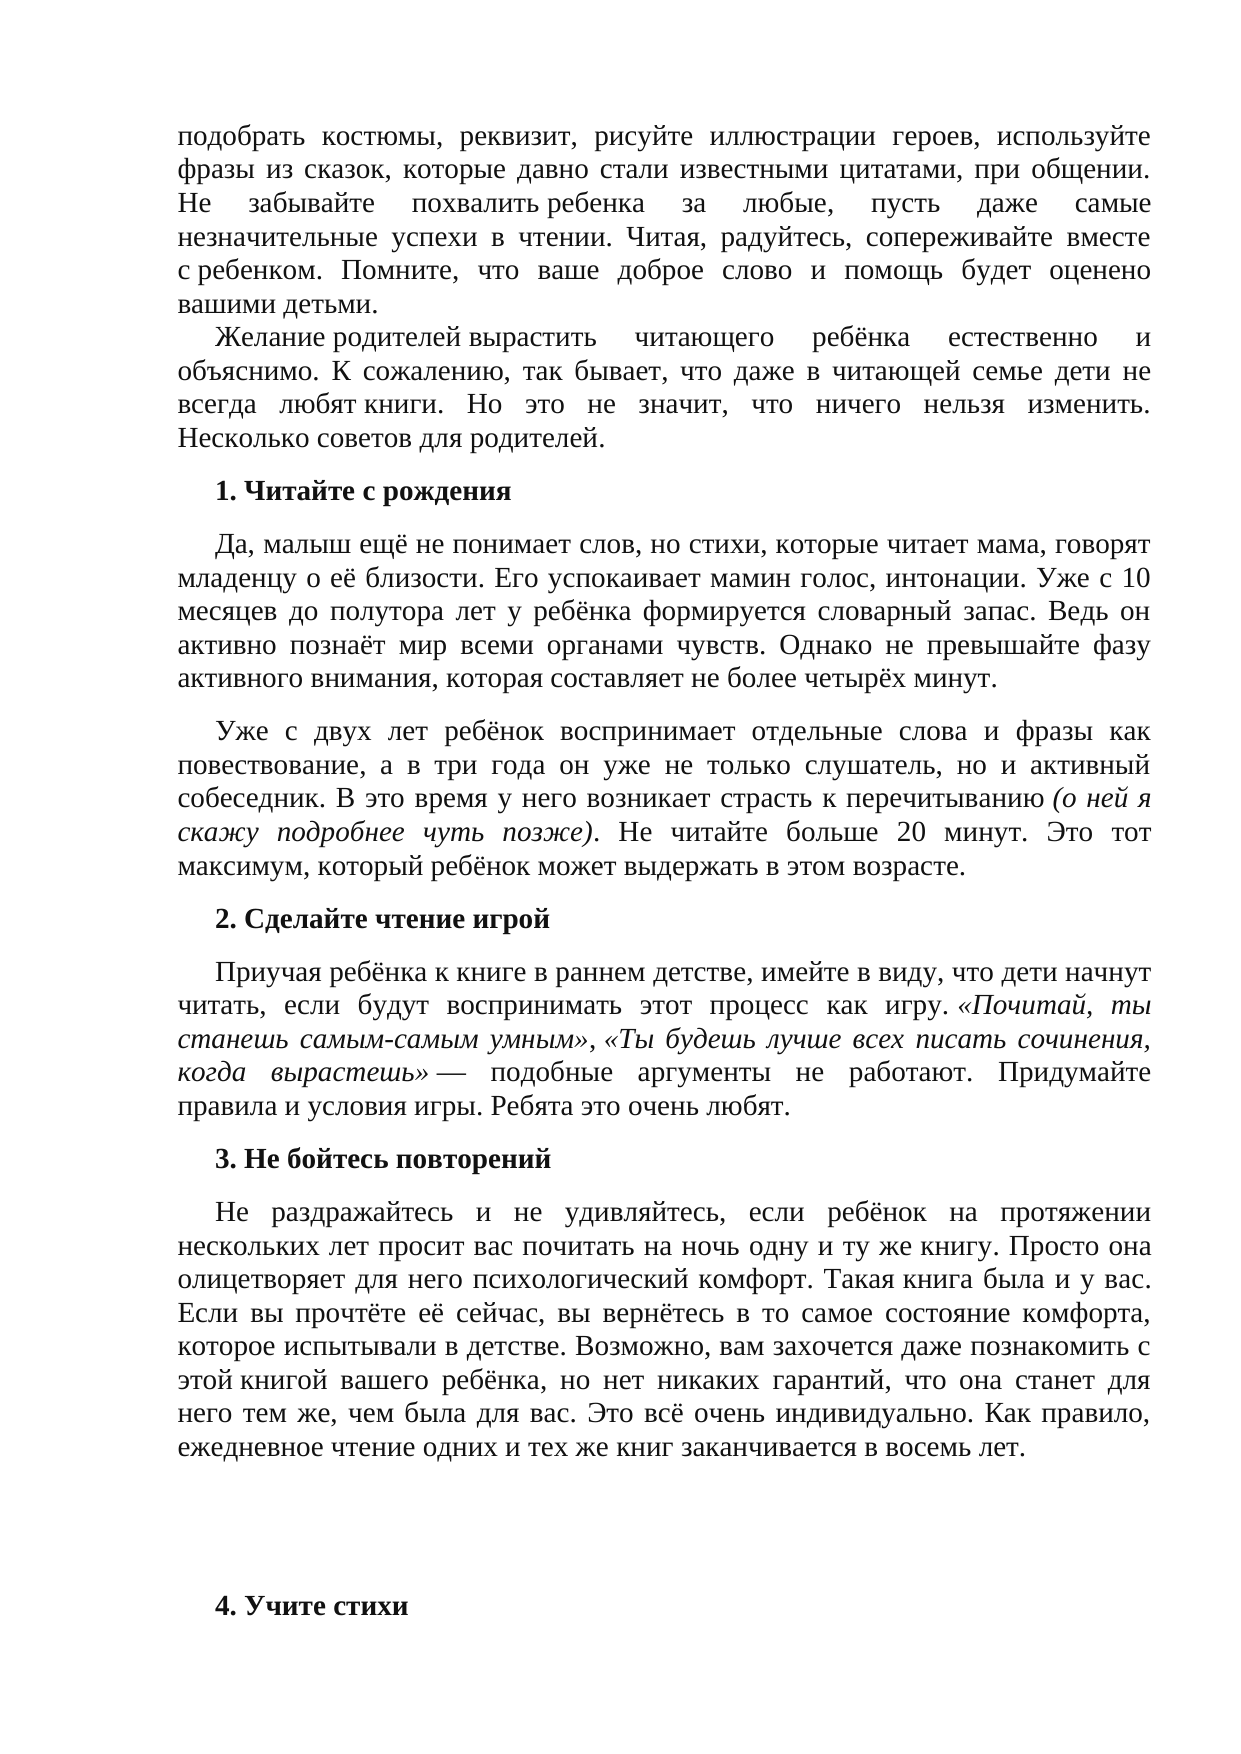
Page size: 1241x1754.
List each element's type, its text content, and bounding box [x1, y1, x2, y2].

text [177, 118, 1152, 319]
text Да, малыш ещё не понимает слов, но стихи, которые читает мама, говорят младенцу о её близости. Его успокаивает мамин голос, интонации. Уже с 10 месяцев до полутора лет у ребёнка формируется словарный запас. Ведь он активно познаёт мир всеми органами чувств. Однако не превышайте фазу активного внимания, которая составляет не более четырёх минут. [177, 526, 1152, 694]
text 1. Читайте с рождения [177, 473, 1152, 507]
text 3. Не бойтесь повторений [177, 1141, 1152, 1175]
text 2. Сделайте чтение игрой [177, 901, 1152, 934]
text Приучая ребёнка к книге в раннем детстве, имейте в виду, что дети начнут читать, если будут воспринимать этот процесс как игру. «Почитай, ты станешь самым-самым умным», «Ты будешь лучше всех писать сочинения, когда вырастешь» — подобные аргументы не работают. Придумайте правила и условия игры. Ребята это очень любят. [177, 954, 1152, 1122]
text 4. Учите стихи [177, 1588, 1152, 1622]
text Не раздражайтесь и не удивляйтесь, если ребёнок на протяжении нескольких лет просит вас почитать на ночь одну и ту же книгу. Просто она олицетворяет для него психологический комфорт. Такая книга была и у вас. Если вы прочтёте её сейчас, вы вернётесь в то самое состояние комфорта, которое испытывали в детстве. Возможно, вам захочется даже познакомить с этой книгой вашего ребёнка, но нет никаких гарантий, что она станет для него тем же, чем была для вас. Это всё очень индивидуально. Как правило, ежедневное чтение одних и тех же книг заканчивается в восемь лет. [177, 1194, 1152, 1463]
text Уже с двух лет ребёнок воспринимает отдельные слова и фразы как повествование, а в три года он уже не только слушатель, но и активный собеседник. В это время у него возникает страсть к перечитыванию (о ней я скажу подробнее чуть позже). Не читайте больше 20 минут. Это тот максимум, который ребёнок может выдержать в этом возрасте. [177, 713, 1152, 881]
text Желание родителей вырастить читающего ребёнка естественно и объяснимо. К сожалению, так бывает, что даже в читающей семье дети не всегда любят книги. Но это не значит, что ничего нельзя изменить. Несколько советов для родителей. [177, 319, 1152, 453]
